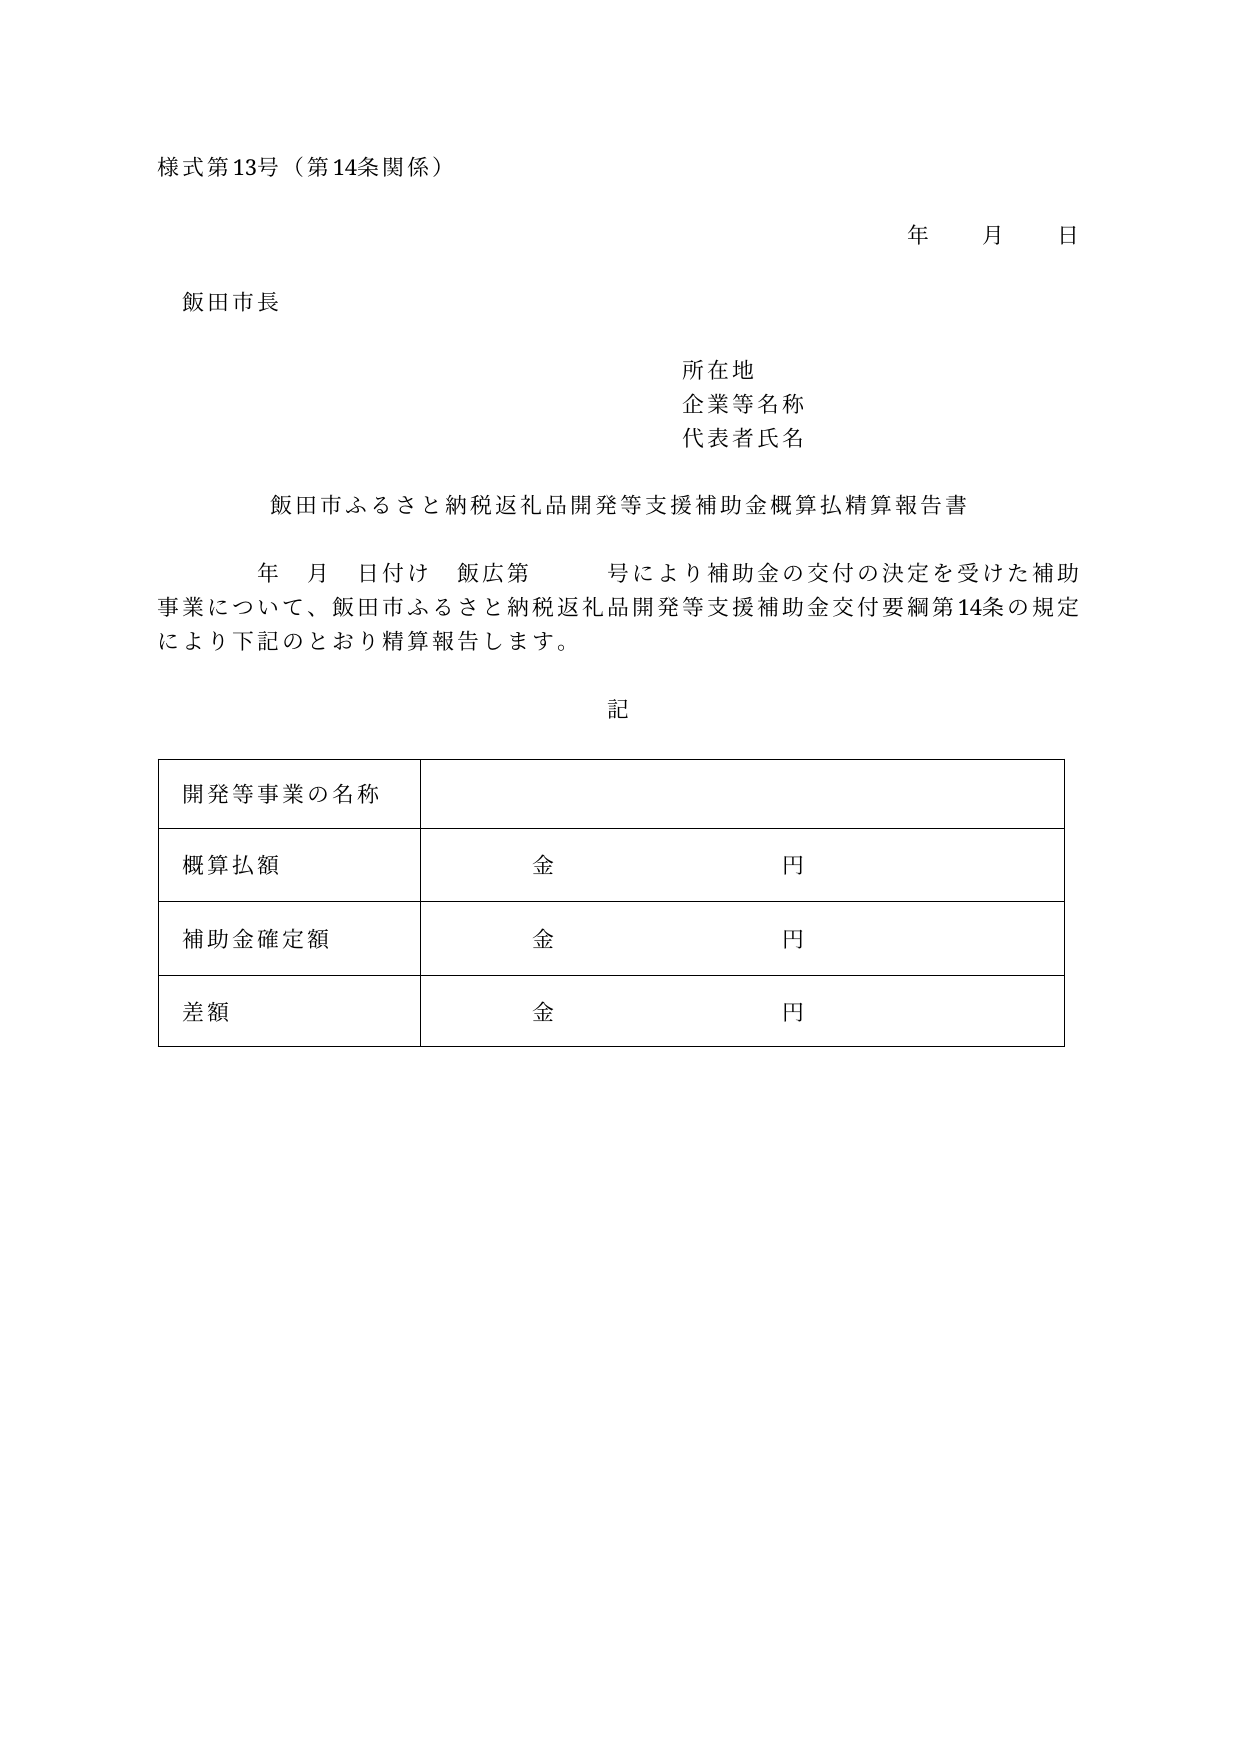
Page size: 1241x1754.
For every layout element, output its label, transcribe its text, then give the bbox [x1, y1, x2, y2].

text 記 [158, 691, 1083, 724]
text 飯田市ふるさと納税返礼品開発等支援補助金概算払精算報告書 [158, 488, 1083, 521]
table_cell 概算払額 [159, 829, 420, 901]
table_header 開発等事業の名称 [159, 760, 420, 827]
table_cell 金 円 [421, 829, 1064, 901]
text 所在地 [158, 352, 1083, 386]
text 様式第13号（第14条関係） [158, 149, 1083, 183]
table_cell 金 円 [421, 976, 1064, 1046]
text 年 月 日付け 飯広第 号により補助金の交付の決定を受けた補助事業について、飯田市ふるさと納税返礼品開発等支援補助金交付要綱第14条の規定により下記のとおり精算報告します。 [158, 555, 1083, 657]
text 飯田市長 [158, 284, 1083, 318]
table_cell 差額 [159, 976, 420, 1046]
table_cell 補助金確定額 [159, 902, 420, 975]
text 年 月 日 [158, 217, 1083, 251]
text 企業等名称 [158, 386, 1083, 420]
text 代表者氏名 [158, 420, 1083, 454]
table_cell 金 円 [421, 902, 1064, 975]
table_header [421, 760, 1064, 827]
